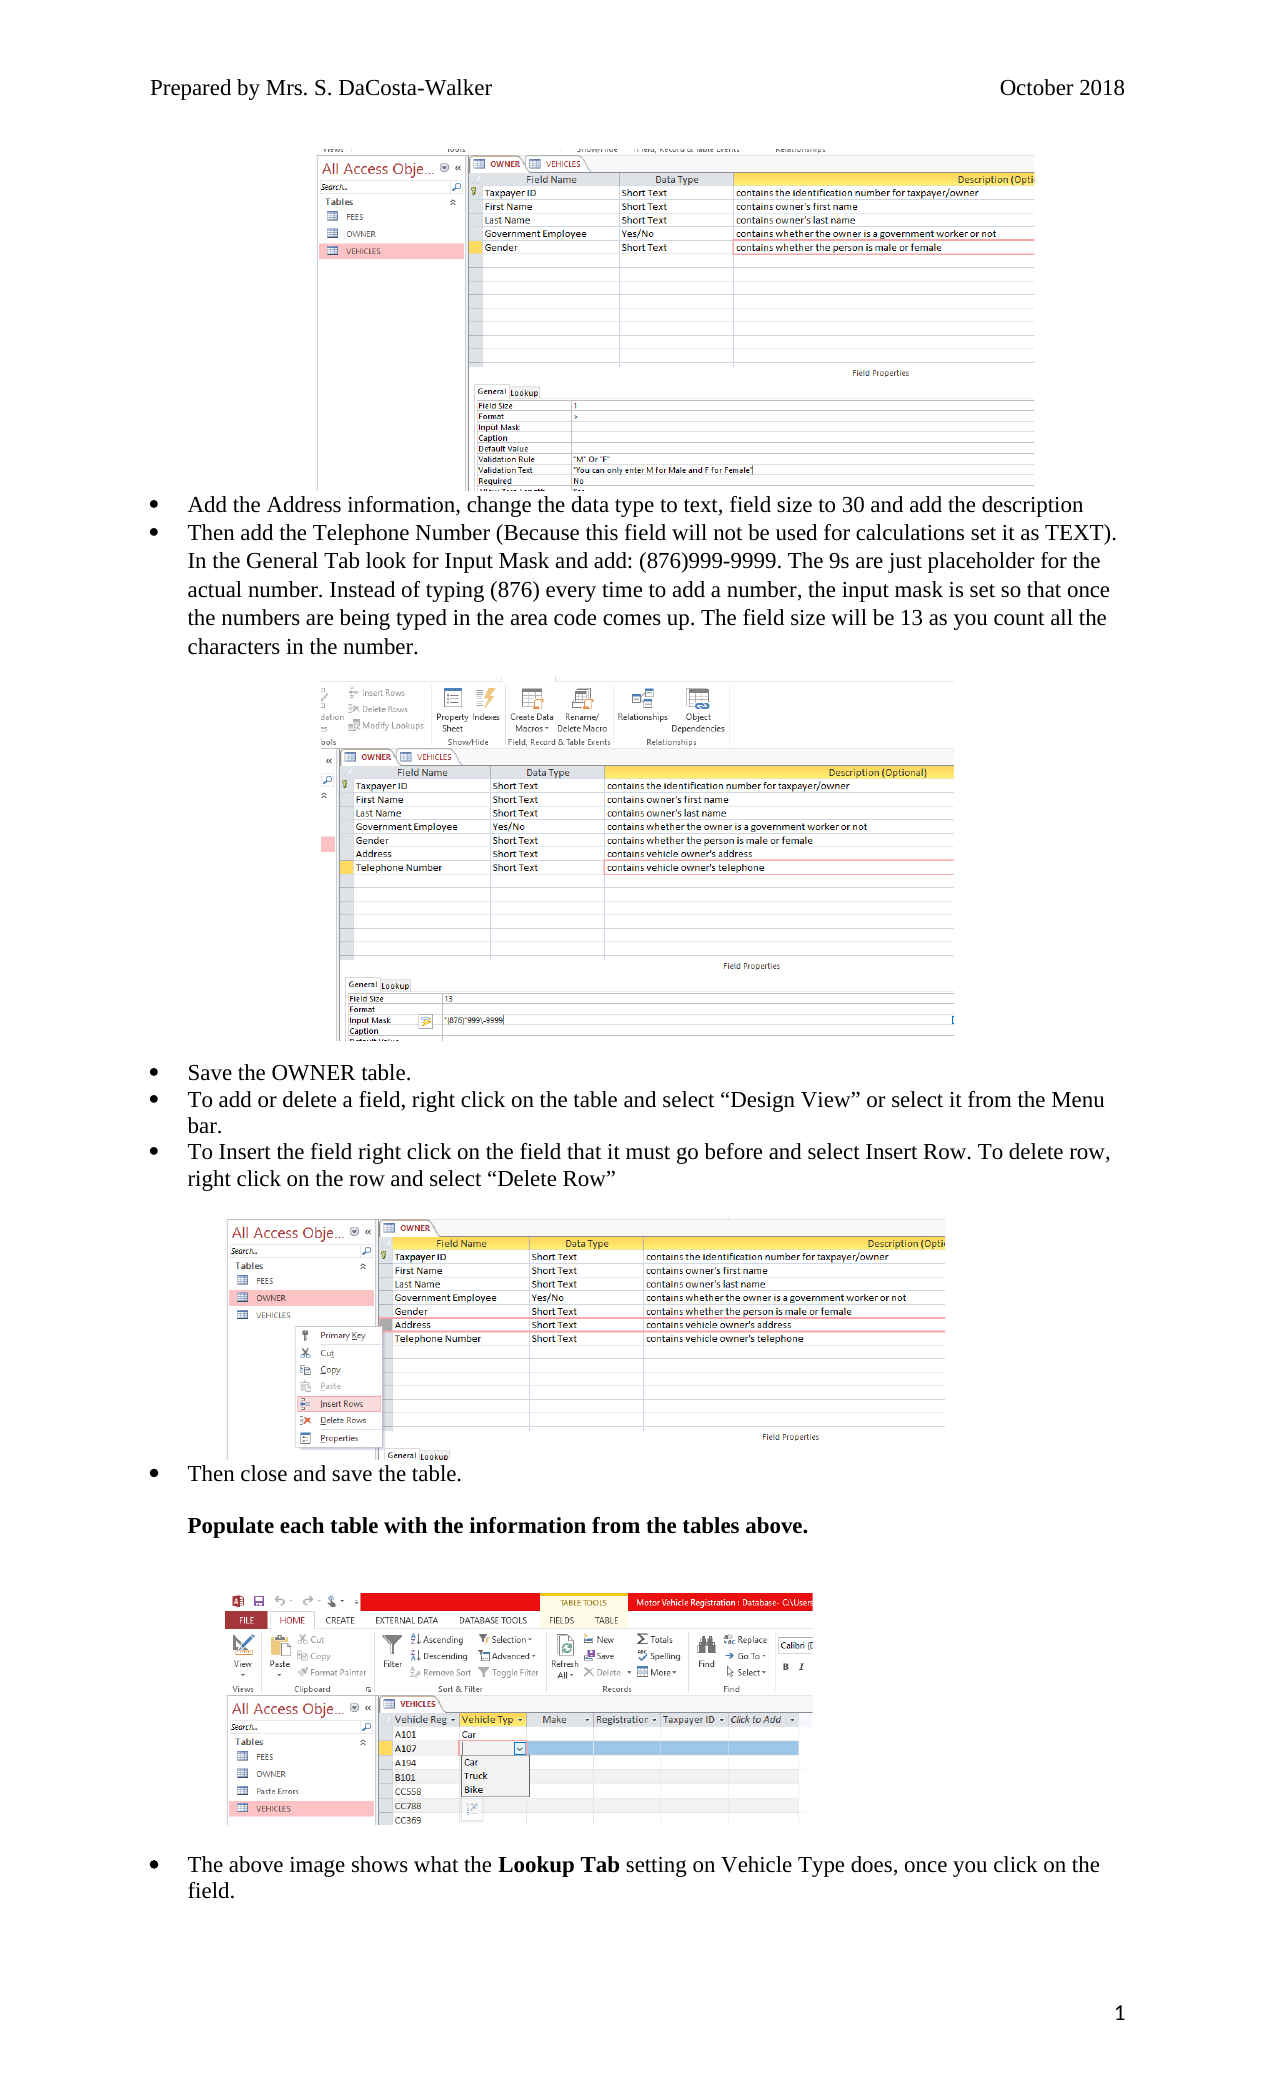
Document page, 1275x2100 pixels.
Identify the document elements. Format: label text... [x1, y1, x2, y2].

list Save the OWNER table. [150, 1059, 1125, 1086]
picture [225, 1593, 813, 1825]
picture [321, 677, 954, 1041]
list To Insert the field right click on the field that it must go before and select Insert Row. To delete row, right click on the row and select “Delete Row” [150, 1138, 1125, 1191]
list Populate each table with the information from the tables above. [187, 1512, 1125, 1539]
picture [315, 149, 1035, 491]
list The above image shows what the Lookup Tab setting on Vehicle Type does, once you click on the field. [150, 1851, 1125, 1904]
list Add the Address information, change the data type to text, field size to 30 and add the description [150, 491, 1125, 517]
picture [225, 1217, 946, 1460]
list Then close and save the table. [150, 1459, 1125, 1486]
list To add or delete a field, right click on the table and select “Design View” or select it from the Menu bar. [150, 1086, 1125, 1138]
list Then add the Telephone Number (Because this field will not be used for calculations set it as TEXT). In the General Tab look for Input Mask and add: (876)999-9999. The 9s are just placeholder for the actual number. Instead of typing (876) every time to add a number, the input mask is set so that once the numbers are being typed in the area code comes up. The field size will be 13 as you count all the characters in the number. [150, 519, 1125, 659]
